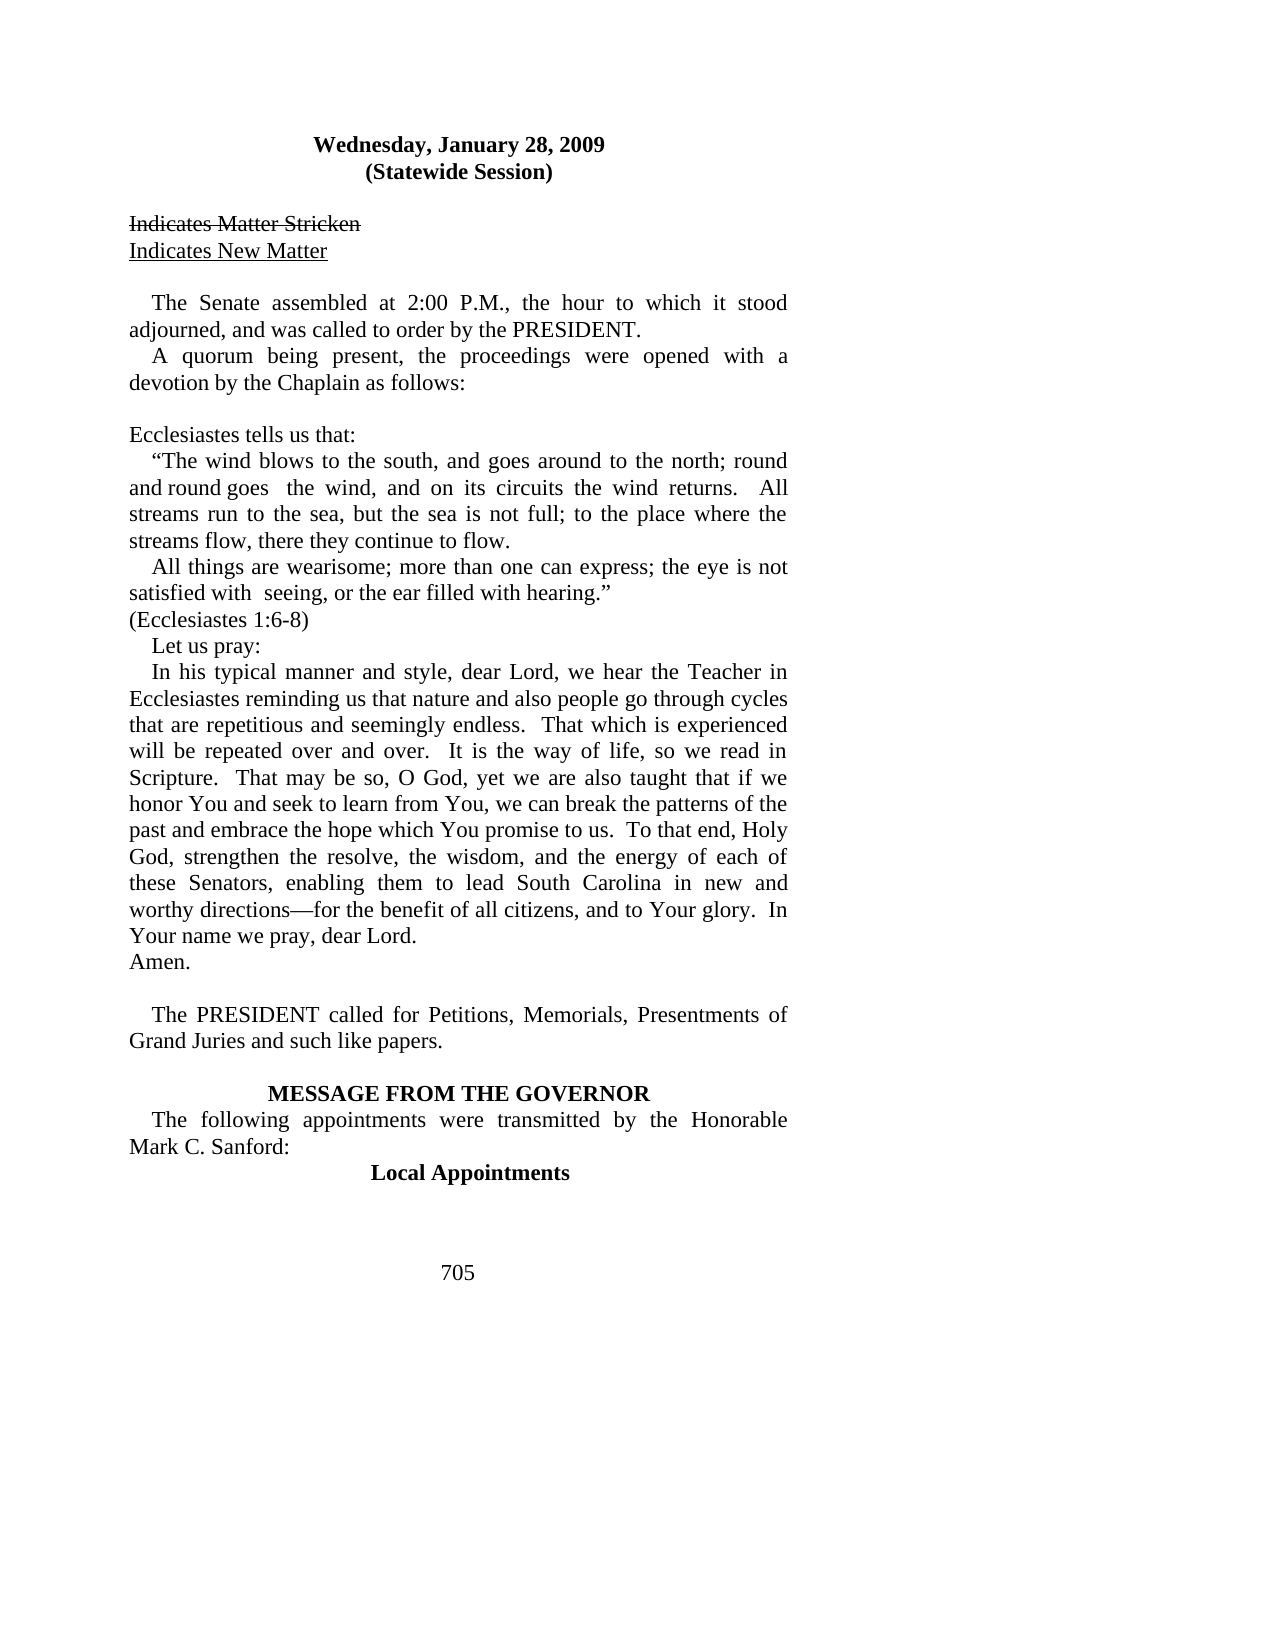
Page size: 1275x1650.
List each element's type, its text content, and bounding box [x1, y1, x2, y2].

text All things are wearisome; more than one can express; the eye is not satisfied with seeing, or the ear filled with hearing.” [129, 553, 789, 606]
text MESSAGE FROM THE GOVERNOR [129, 1080, 789, 1106]
text (Statewide Session) [129, 158, 789, 184]
text The following appointments were transmitted by the Honorable Mark C. Sanford: [129, 1106, 789, 1159]
text Local Appointments [129, 1159, 789, 1186]
text (Ecclesiastes 1:6-8) [129, 606, 789, 632]
text Let us pray: [129, 632, 789, 658]
text Ecclesiastes tells us that: [129, 421, 789, 448]
text Amen. [129, 948, 789, 975]
text Indicates Matter Stricken [129, 210, 789, 237]
text Wednesday, January 28, 2009 [129, 131, 789, 158]
text The Senate assembled at 2:00 P.M., the hour to which it stood adjourned, and was called to order by the PRESIDENT. [129, 289, 789, 342]
text A quorum being present, the proceedings were opened with a devotion by the Chaplain as follows: [129, 342, 789, 395]
text The PRESIDENT called for Petitions, Memorials, Presentments of Grand Juries and such like papers. [129, 1001, 789, 1054]
text “The wind blows to the south, and goes around to the north; round and round goes the wind, and on its circuits the wind returns. All streams run to the sea, but the sea is not full; to the place where the streams flow, there they continue to flow. [129, 448, 789, 553]
text In his typical manner and style, dear Lord, we hear the Teacher in Ecclesiastes reminding us that nature and also people go through cycles that are repetitious and seemingly endless. That which is experienced will be repeated over and over. It is the way of life, so we read in Scripture. That may be so, O God, yet we are also taught that if we honor You and seek to learn from You, we can break the patterns of the past and embrace the hope which You promise to us. To that end, Holy God, strengthen the resolve, the wisdom, and the energy of each of these Senators, enabling them to lead South Carolina in new and worthy directions—for the benefit of all citizens, and to Your glory. In Your name we pray, dear Lord. [129, 658, 789, 948]
subtitle Indicates New Matter [129, 237, 789, 263]
